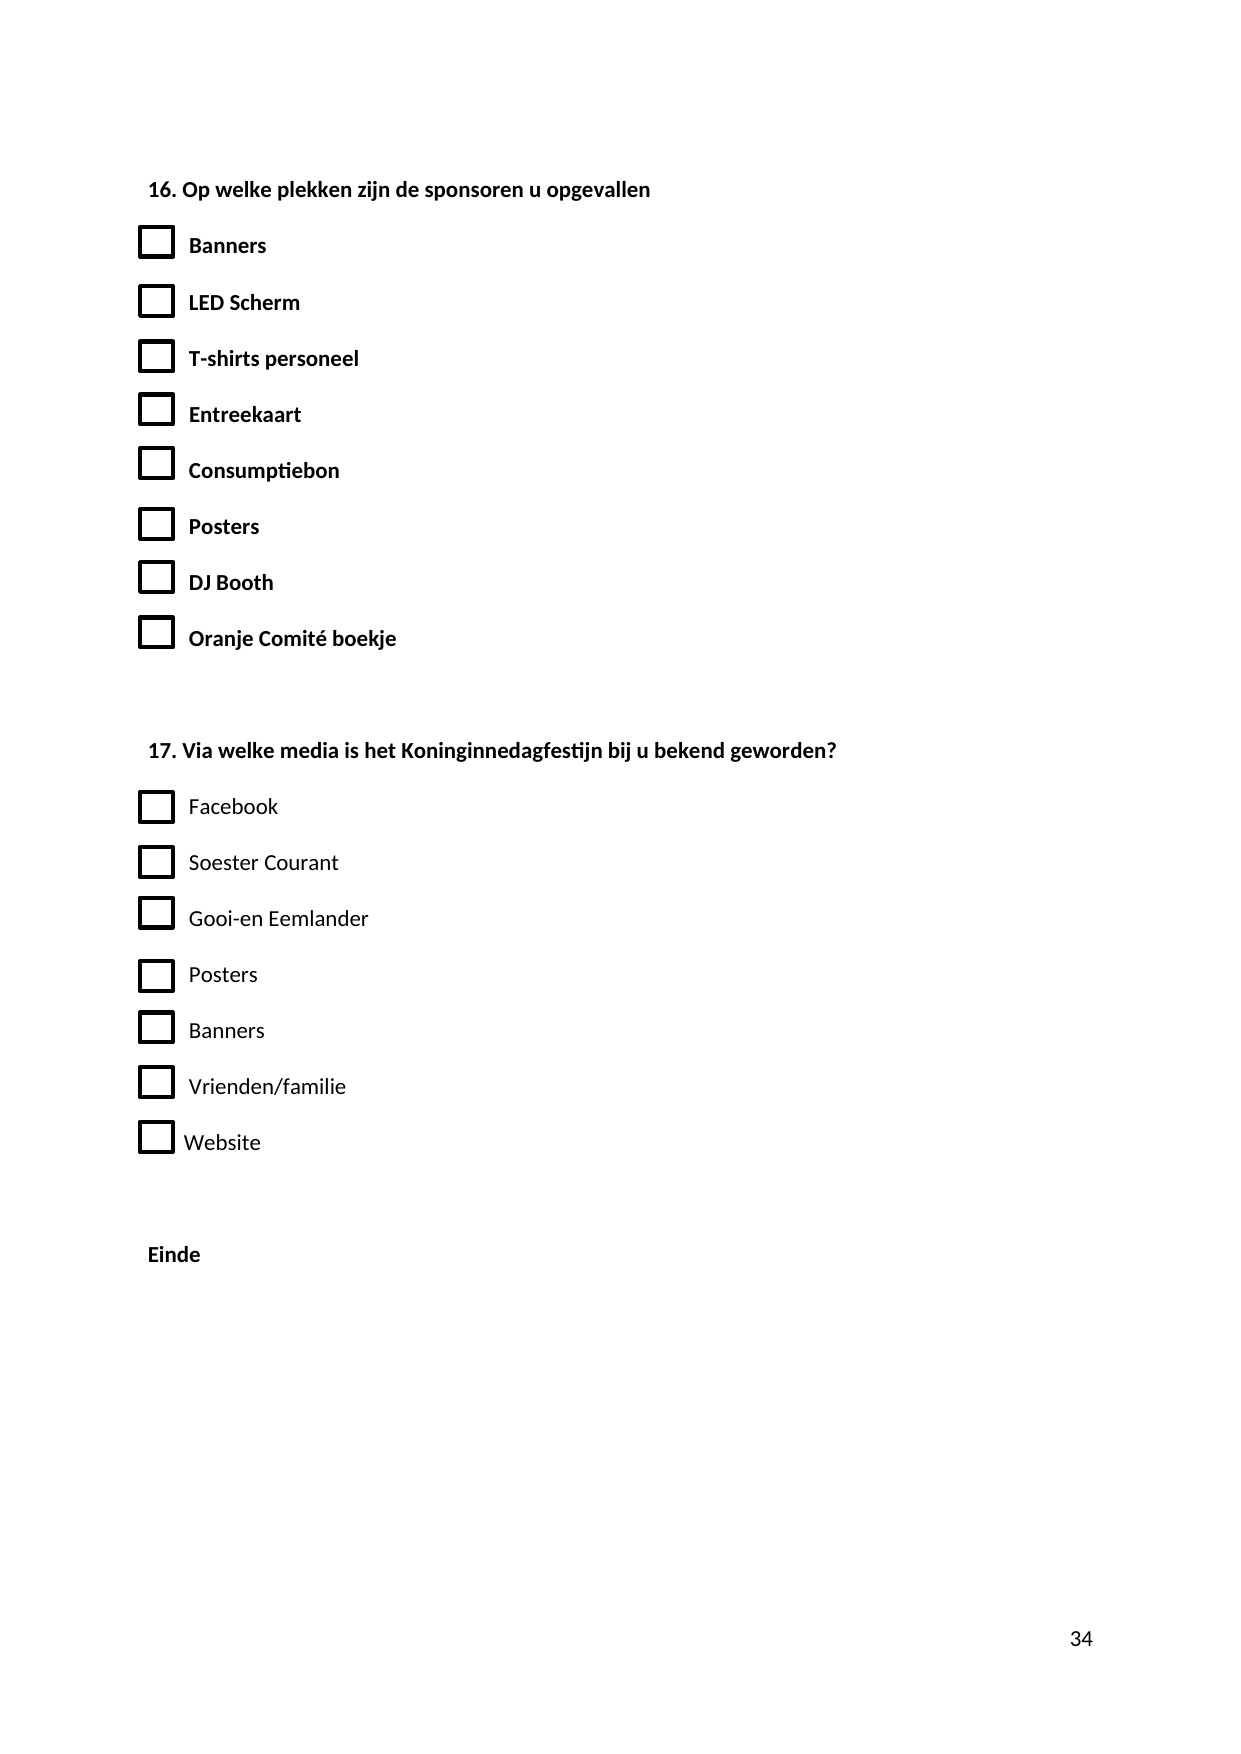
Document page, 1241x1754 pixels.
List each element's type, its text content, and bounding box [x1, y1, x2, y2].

text T-shirts personeel [175, 344, 1093, 372]
text Vrienden/familie [148, 1072, 1093, 1100]
text Banners [148, 232, 1093, 260]
text Banners [175, 1016, 1093, 1044]
text Gooi-en Eemlander [148, 904, 1093, 932]
text Einde [148, 1240, 1093, 1268]
text Website [148, 1128, 1093, 1156]
text Soester Courant [175, 848, 1093, 876]
text Posters [175, 960, 1093, 988]
text Facebook [175, 792, 1093, 820]
text LED Scherm [175, 288, 1093, 316]
text 16. Op welke plekken zijn de sponsoren u opgevallen [148, 176, 1093, 204]
text Oranje Comité boekje [148, 624, 1093, 652]
text Posters [175, 512, 1093, 540]
text Consumptiebon [148, 456, 1093, 484]
text 17. Via welke media is het Koninginnedagfestijn bij u bekend geworden? [148, 736, 1093, 764]
text Entreekaart [148, 400, 1093, 428]
text DJ Booth [148, 568, 1093, 596]
